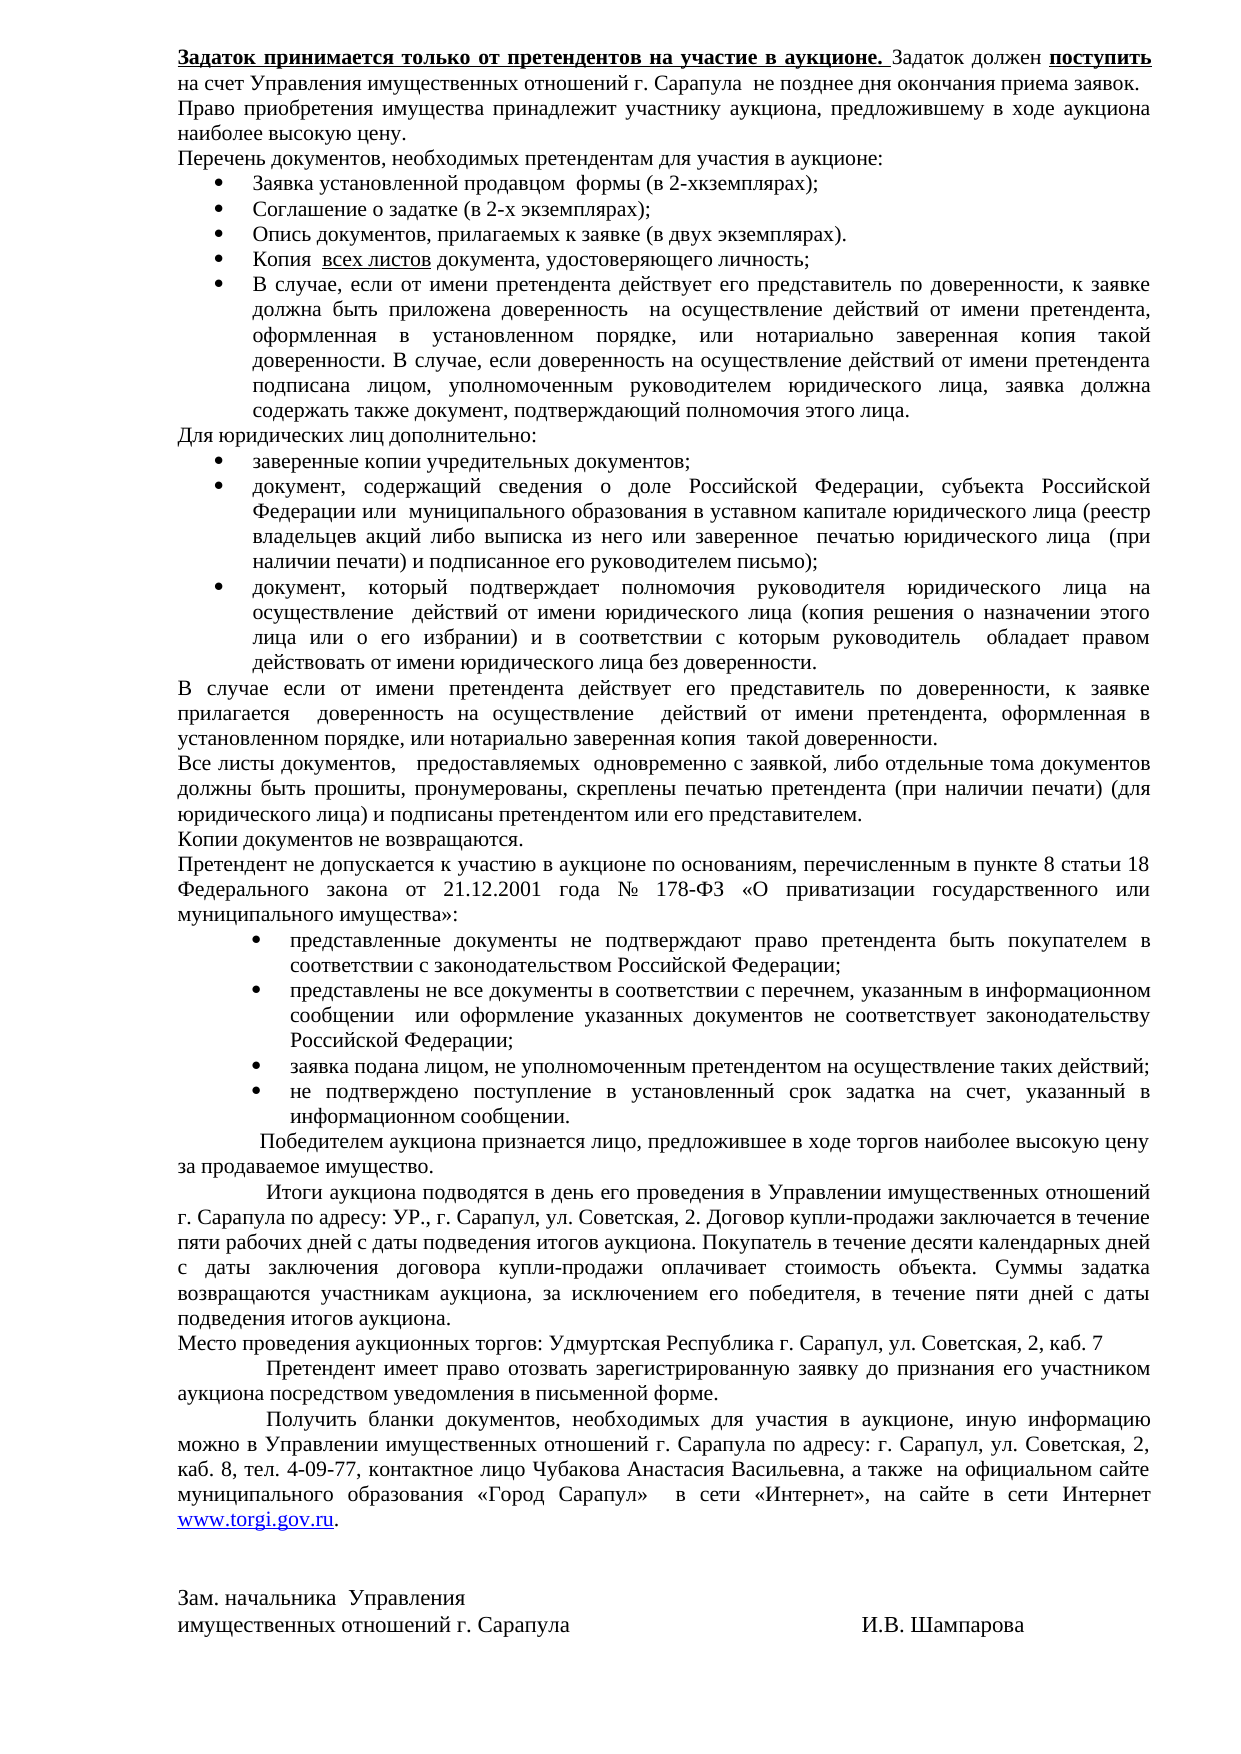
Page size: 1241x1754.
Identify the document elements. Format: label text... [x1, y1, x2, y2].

list заявка подана лицом, не уполномоченным претендентом на осуществление таких действий; [252, 1053, 1152, 1078]
text Итоги аукциона подводятся в день его проведения в Управлении имущественных отношений г. Сарапула по адресу: УР., г. Сарапул, ул. Советская, 2. Договор купли-продажи заключается в течение пяти рабочих дней с даты подведения итогов аукциона. Покупатель в течение десяти календарных дней с даты заключения договора купли-продажи оплачивает стоимость объекта. Суммы задатка возвращаются участникам аукциона, за исключением его победителя, в течение пяти дней с даты подведения итогов аукциона. [177, 1179, 1152, 1330]
text Получить бланки документов, необходимых для участия в аукционе, иную информацию можно в Управлении имущественных отношений г. Сарапула по адресу: г. Сарапул, ул. Советская, 2, каб. 8, тел. 4-09-77, контактное лицо Чубакова Анастасия Васильевна, а также на официальном сайте муниципального образования «Город Сарапул» в сети «Интернет», на сайте в сети Интернет www.torgi.gov.ru. [177, 1406, 1152, 1532]
list Соглашение о задатке (в 2-х экземплярах); [215, 196, 1152, 221]
text Все листы документов, предоставляемых одновременно с заявкой, либо отдельные тома документов должны быть прошиты, пронумерованы, скреплены печатью претендента (при наличии печати) (для юридического лица) и подписаны претендентом или его представителем. [177, 750, 1152, 826]
list документ, содержащий сведения о доле Российской Федерации, субъекта Российской Федерации или муниципального образования в уставном капитале юридического лица (реестр владельцев акций либо выписка из него или заверенное печатью юридического лица (при наличии печати) и подписанное его руководителем письмо); [215, 473, 1152, 574]
list представлены не все документы в соответствии с перечнем, указанным в информационном сообщении или оформление указанных документов не соответствует законодательству Российской Федерации; [252, 977, 1152, 1053]
text имущественных отношений г. Сарапула И.В. Шампарова [177, 1611, 1152, 1637]
list Заявка установленной продавцом формы (в 2-хкземплярах); [215, 170, 1152, 196]
text Задаток принимается только от претендентов на участие в аукционе. Задаток должен поступить на счет Управления имущественных отношений г. Сарапула не позднее дня окончания приема заявок. [177, 44, 1152, 95]
list не подтверждено поступление в установленный срок задатка на счет, указанный в информационном сообщении. [252, 1078, 1152, 1128]
text Зам. начальника Управления [177, 1584, 1152, 1611]
list заверенные копии учредительных документов; [215, 448, 1152, 473]
text Право приобретения имущества принадлежит участнику аукциона, предложившему в ходе аукциона наиболее высокую цену. [177, 95, 1152, 145]
list Опись документов, прилагаемых к заявке (в двух экземплярах). [215, 221, 1152, 246]
text Место проведения аукционных торгов: Удмуртская Республика г. Сарапул, ул. Советская, 2, каб. 7 [177, 1330, 1152, 1355]
text В случае если от имени претендента действует его представитель по доверенности, к заявке прилагается доверенность на осуществление действий от имени претендента, оформленная в установленном порядке, или нотариально заверенная копия такой доверенности. [177, 674, 1152, 750]
list В случае, если от имени претендента действует его представитель по доверенности, к заявке должна быть приложена доверенность на осуществление действий от имени претендента, оформленная в установленном порядке, или нотариально заверенная копия такой доверенности. В случае, если доверенность на осуществление действий от имени претендента подписана лицом, уполномоченным руководителем юридического лица, заявка должна содержать также документ, подтверждающий полномочия этого лица. [215, 271, 1152, 422]
text Копии документов не возвращаются. [177, 826, 1152, 851]
list документ, который подтверждает полномочия руководителя юридического лица на осуществление действий от имени юридического лица (копия решения о назначении этого лица или о его избрании) и в соответствии с которым руководитель обладает правом действовать от имени юридического лица без доверенности. [215, 574, 1152, 674]
list представленные документы не подтверждают право претендента быть покупателем в соответствии с законодательством Российской Федерации; [252, 927, 1152, 977]
text Победителем аукциона признается лицо, предложившее в ходе торгов наиболее высокую цену за продаваемое имущество. [177, 1128, 1152, 1179]
text Претендент не допускается к участию в аукционе по основаниям, перечисленным в пункте 8 статьи 18 Федерального закона от 21.12.2001 года № 178-ФЗ «О приватизации государственного или муниципального имущества»: [177, 851, 1152, 927]
text Для юридических лиц дополнительно: [177, 422, 1152, 448]
text Претендент имеет право отозвать зарегистрированную заявку до признания его участником аукциона посредством уведомления в письменной форме. [177, 1355, 1152, 1406]
text Перечень документов, необходимых претендентам для участия в аукционе: [177, 145, 1152, 170]
list Копия всех листов документа, удостоверяющего личность; [215, 246, 1152, 271]
